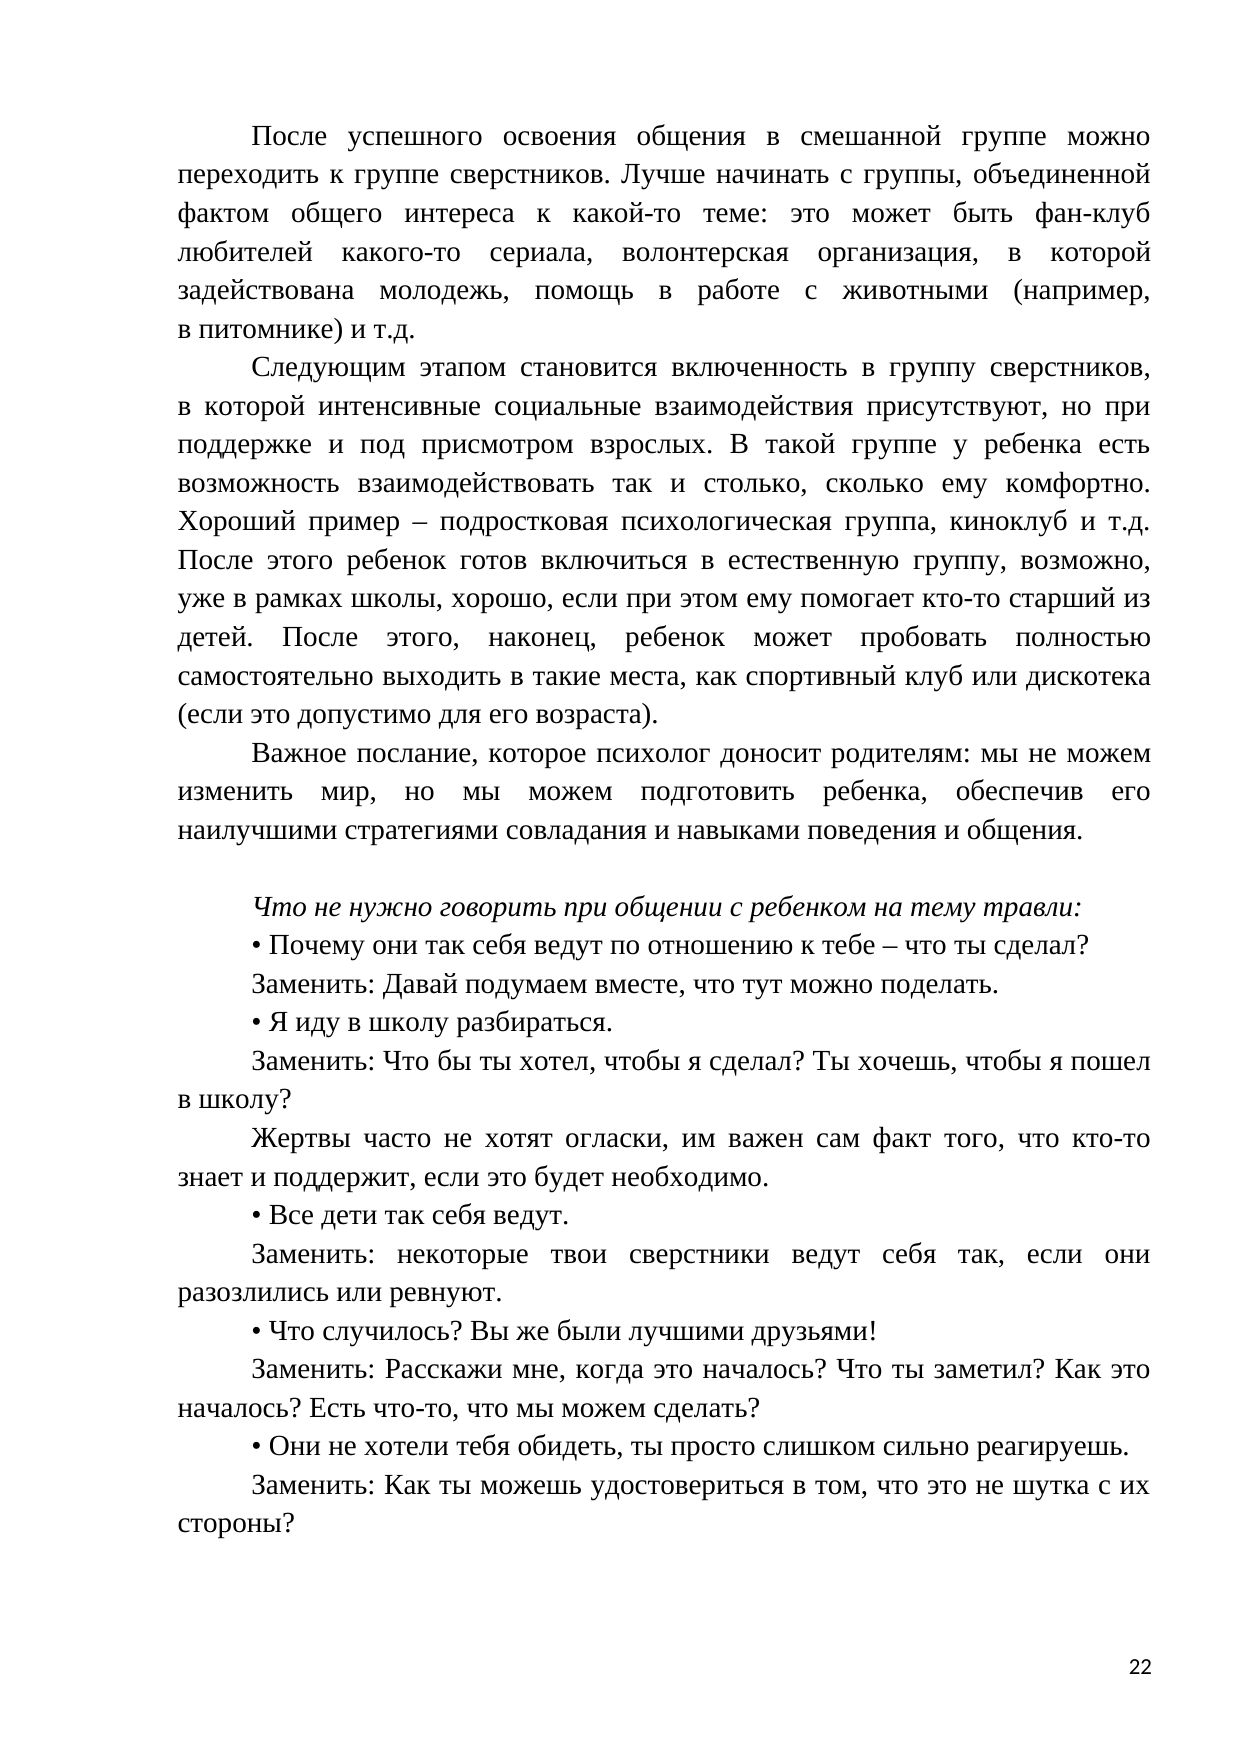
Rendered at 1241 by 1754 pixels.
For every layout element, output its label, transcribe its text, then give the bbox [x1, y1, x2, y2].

text • Я иду в школу разбираться. [177, 1004, 1152, 1038]
text Важное послание, которое психолог доносит родителям: мы не можем изменить мир, но мы можем подготовить ребенка, обеспечив его наилучшими стратегиями совладания и навыками поведения и общения. [177, 735, 1152, 845]
text Жертвы часто не хотят огласки, им важен сам факт того, что кто-то знает и поддержит, если это будет необходимо. [177, 1120, 1152, 1192]
text • Почему они так себя ведут по отношению к тебе – что ты сделал? [177, 927, 1152, 961]
text Заменить: некоторые твои сверстники ведут себя так, если они разозлились или ревнуют. [177, 1236, 1152, 1308]
text После успешного освоения общения в смешанной группе можно переходить к группе сверстников. Лучше начинать с группы, объединенной фактом общего интереса к какой-то теме: это может быть фан-клуб любителей какого-то сериала, волонтерская организация, в которой задействована молодежь, помощь в работе с животными (например, в питомнике) и т.д. [177, 118, 1152, 344]
text • Что случилось? Вы же были лучшими друзьями! [177, 1313, 1152, 1346]
text • Они не хотели тебя обидеть, ты просто слишком сильно реагируешь. [177, 1428, 1152, 1462]
text • Все дети так себя ведут. [177, 1197, 1152, 1231]
text Заменить: Как ты можешь удостовериться в том, что это не шутка с их стороны? [177, 1467, 1152, 1539]
text Заменить: Расскажи мне, когда это началось? Что ты заметил? Как это началось? Есть что-то, что мы можем сделать? [177, 1351, 1152, 1423]
text Следующим этапом становится включенность в группу сверстников, в которой интенсивные социальные взаимодействия присутствуют, но при поддержке и под присмотром взрослых. В такой группе у ребенка есть возможность взаимодействовать так и столько, сколько ему комфортно. Хороший пример – подростковая психологическая группа, киноклуб и т.д. После этого ребенок готов включиться в естественную группу, возможно, уже в рамках школы, хорошо, если при этом ему помогает кто-то старший из детей. После этого, наконец, ребенок может пробовать полностью самостоятельно выходить в такие места, как спортивный клуб или дискотека (если это допустимо для его возраста). [177, 349, 1152, 730]
text Заменить: Что бы ты хотел, чтобы я сделал? Ты хочешь, чтобы я пошел в школу? [177, 1043, 1152, 1115]
text Заменить: Давай подумаем вместе, что тут можно поделать. [177, 966, 1152, 999]
text Что не нужно говорить при общении с ребенком на тему травли: [177, 889, 1152, 922]
